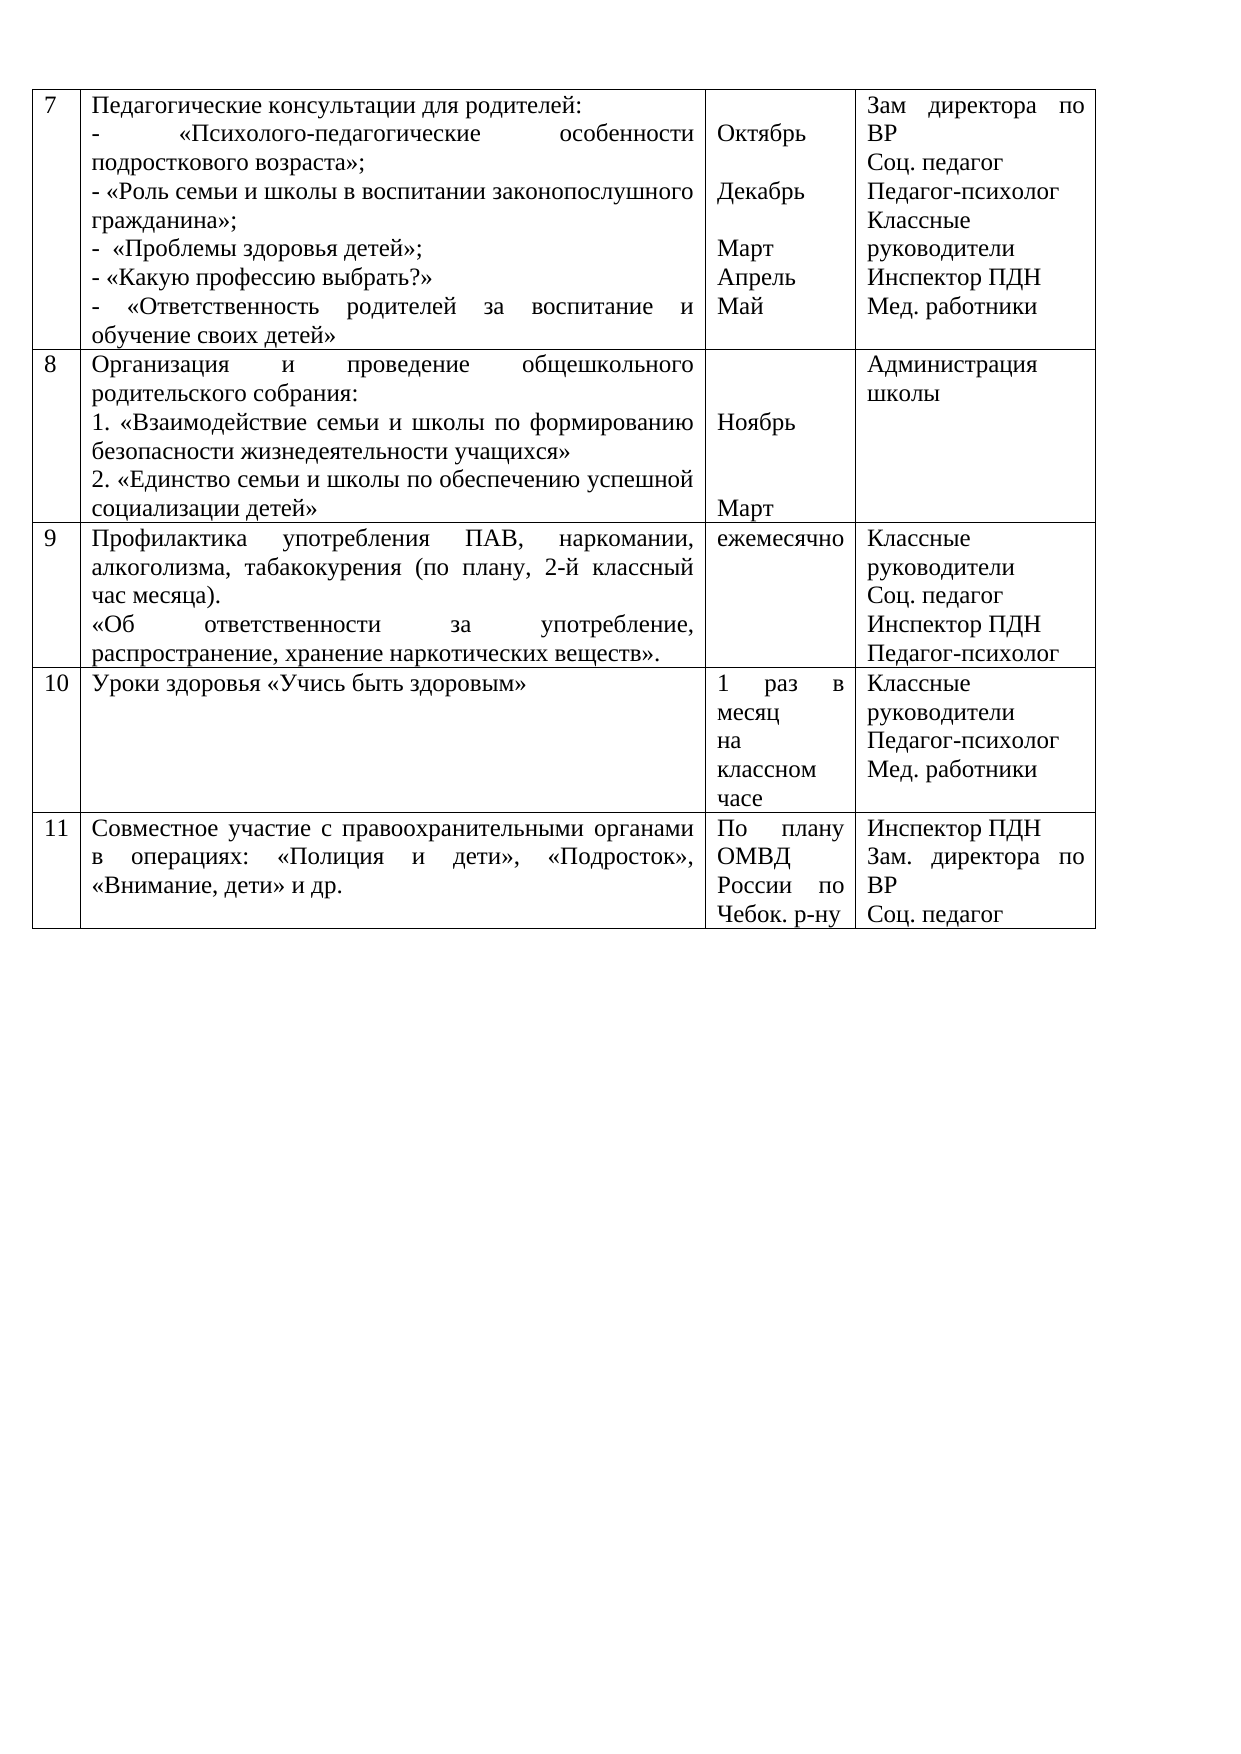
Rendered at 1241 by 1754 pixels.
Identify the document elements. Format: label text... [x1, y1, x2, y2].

table_cell Организация и проведение общешкольного родительского собрания: 1. «Взаимодействие семьи и школы по формированию безопасности жизнедеятельности учащихся» 2. «Единство семьи и школы по обеспечению успешной социализации детей» [81, 350, 705, 522]
table_cell Октябрь Декабрь Март Апрель Май [706, 90, 855, 348]
table_cell 9 [33, 523, 80, 667]
table_cell 8 [33, 350, 80, 522]
table_cell Классные руководители Педагог-психолог Мед. работники [856, 668, 1095, 812]
table_cell 11 [33, 813, 80, 928]
table_cell Профилактика употребления ПАВ, наркомании, алкоголизма, табакокурения (по плану, 2-й классный час месяца). «Об ответственности за употребление, распространение, хранение наркотических веществ». [81, 523, 705, 667]
table_cell 7 [33, 90, 80, 348]
table_cell ежемесячно [706, 523, 855, 667]
table_cell Администрация школы [856, 350, 1095, 522]
table_cell Совместное участие с правоохранительными органами в операциях: «Полиция и дети», «Подросток», «Внимание, дети» и др. [81, 813, 705, 928]
table_cell 1 раз в месяц на классном часе [706, 668, 855, 812]
table_cell Классные руководители Соц. педагог Инспектор ПДН Педагог-психолог [856, 523, 1095, 667]
table_cell 10 [33, 668, 80, 812]
table_cell Инспектор ПДН Зам. директора по ВР Соц. педагог [856, 813, 1095, 928]
table_cell По плану ОМВД России по Чебок. р-ну [706, 813, 855, 928]
table_cell Ноябрь Март [706, 350, 855, 522]
table_cell Уроки здоровья «Учись быть здоровым» [81, 668, 705, 812]
table_cell Педагогические консультации для родителей: - «Психолого-педагогические особенности подросткового возраста»; - «Роль семьи и школы в воспитании законопослушного гражданина»; - «Проблемы здоровья детей»; - «Какую профессию выбрать?» - «Ответственность родителей за воспитание и обучение своих детей» [81, 90, 705, 348]
table_cell Зам директора по ВР Соц. педагог Педагог-психолог Классные руководители Инспектор ПДН Мед. работники [856, 90, 1095, 348]
